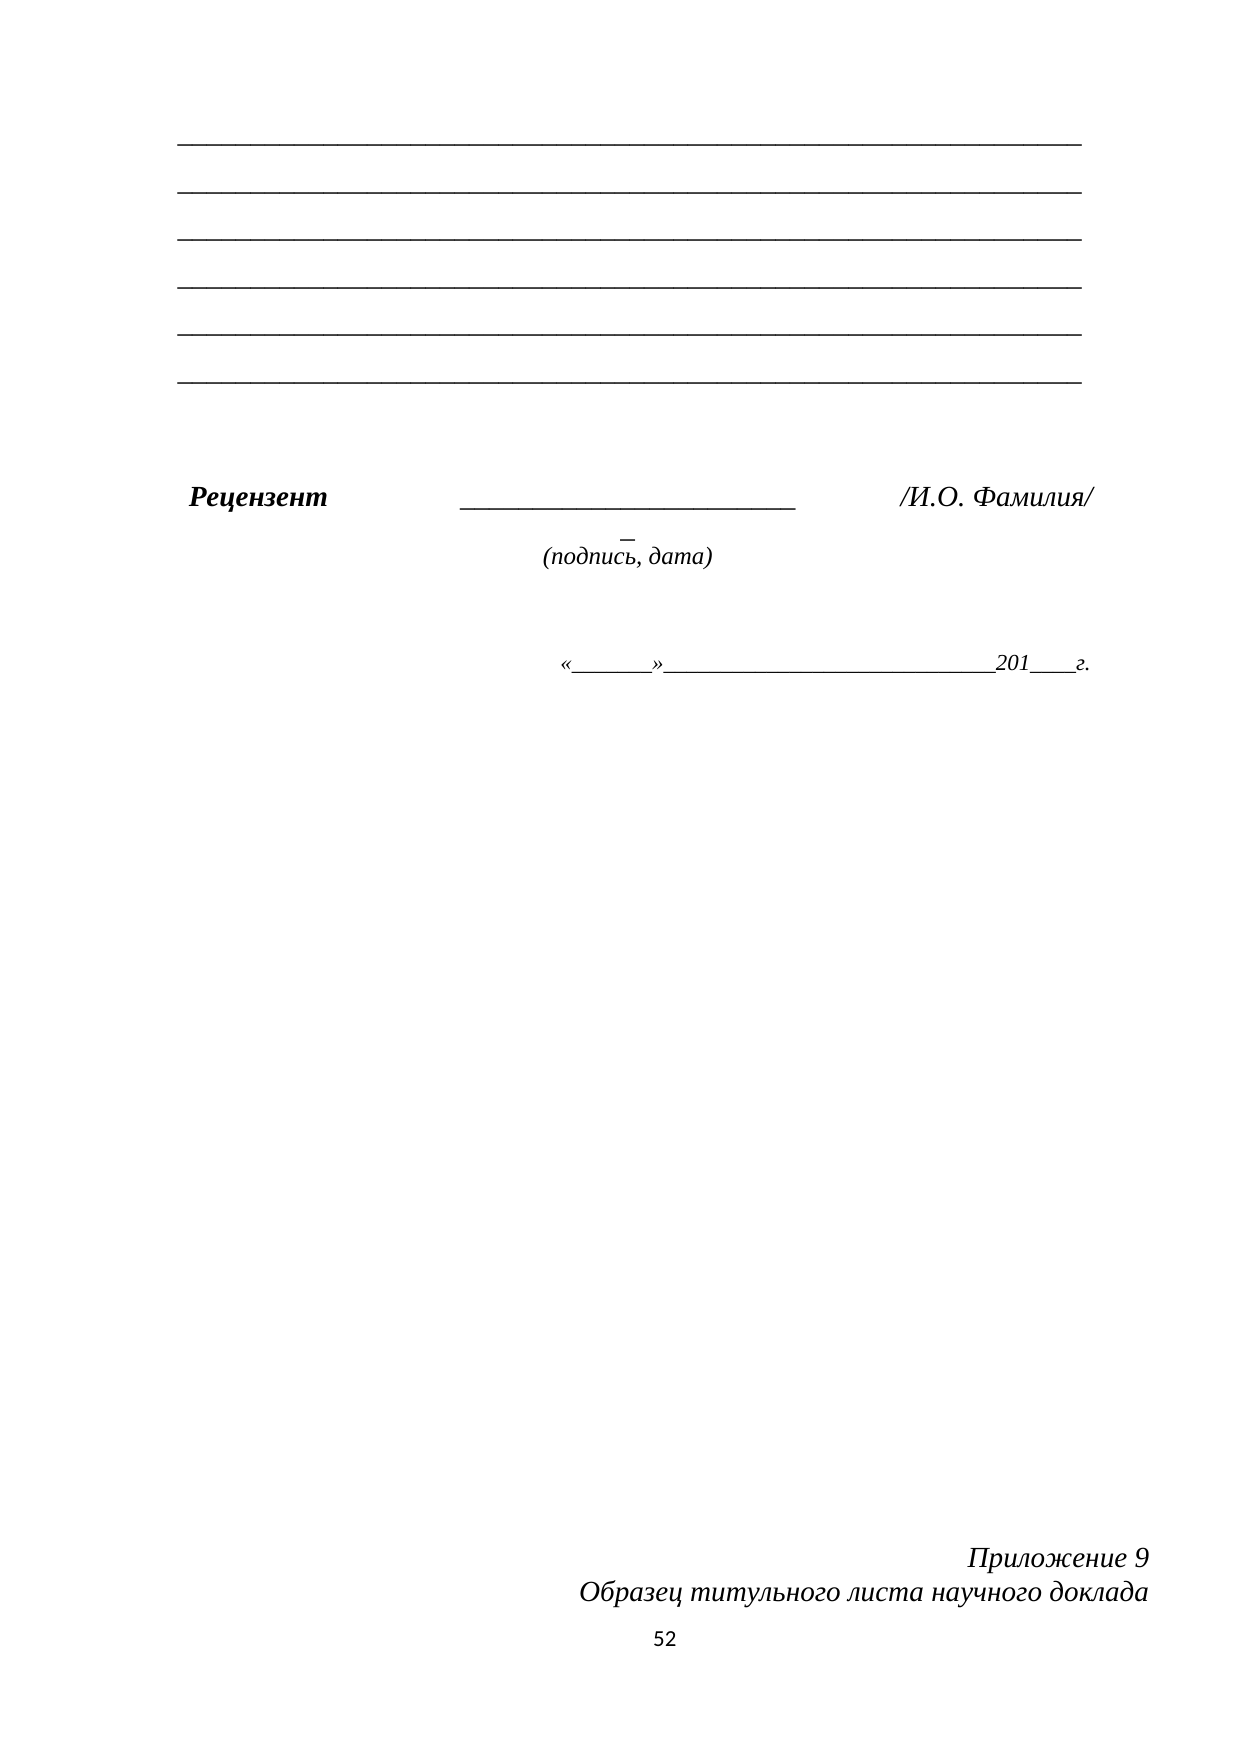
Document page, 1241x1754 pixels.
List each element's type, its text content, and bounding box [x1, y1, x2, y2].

table_header ________________________ (подпись, дата) [443, 451, 874, 569]
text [177, 213, 1093, 244]
table_header Рецензент [177, 451, 442, 569]
text Образец титульного листа научного доклада [177, 1574, 1152, 1607]
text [177, 118, 1093, 149]
table_header /И.О. Фамилия/ [874, 451, 1181, 569]
text ______________________________________________________________ [177, 261, 1093, 291]
text «_______»_____________________________201____г. [177, 651, 1093, 675]
text ______________________________________________________________ [177, 308, 1093, 339]
text ______________________________________________________________ [177, 356, 1093, 386]
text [177, 166, 1093, 196]
text Приложение 9 [177, 1540, 1152, 1574]
